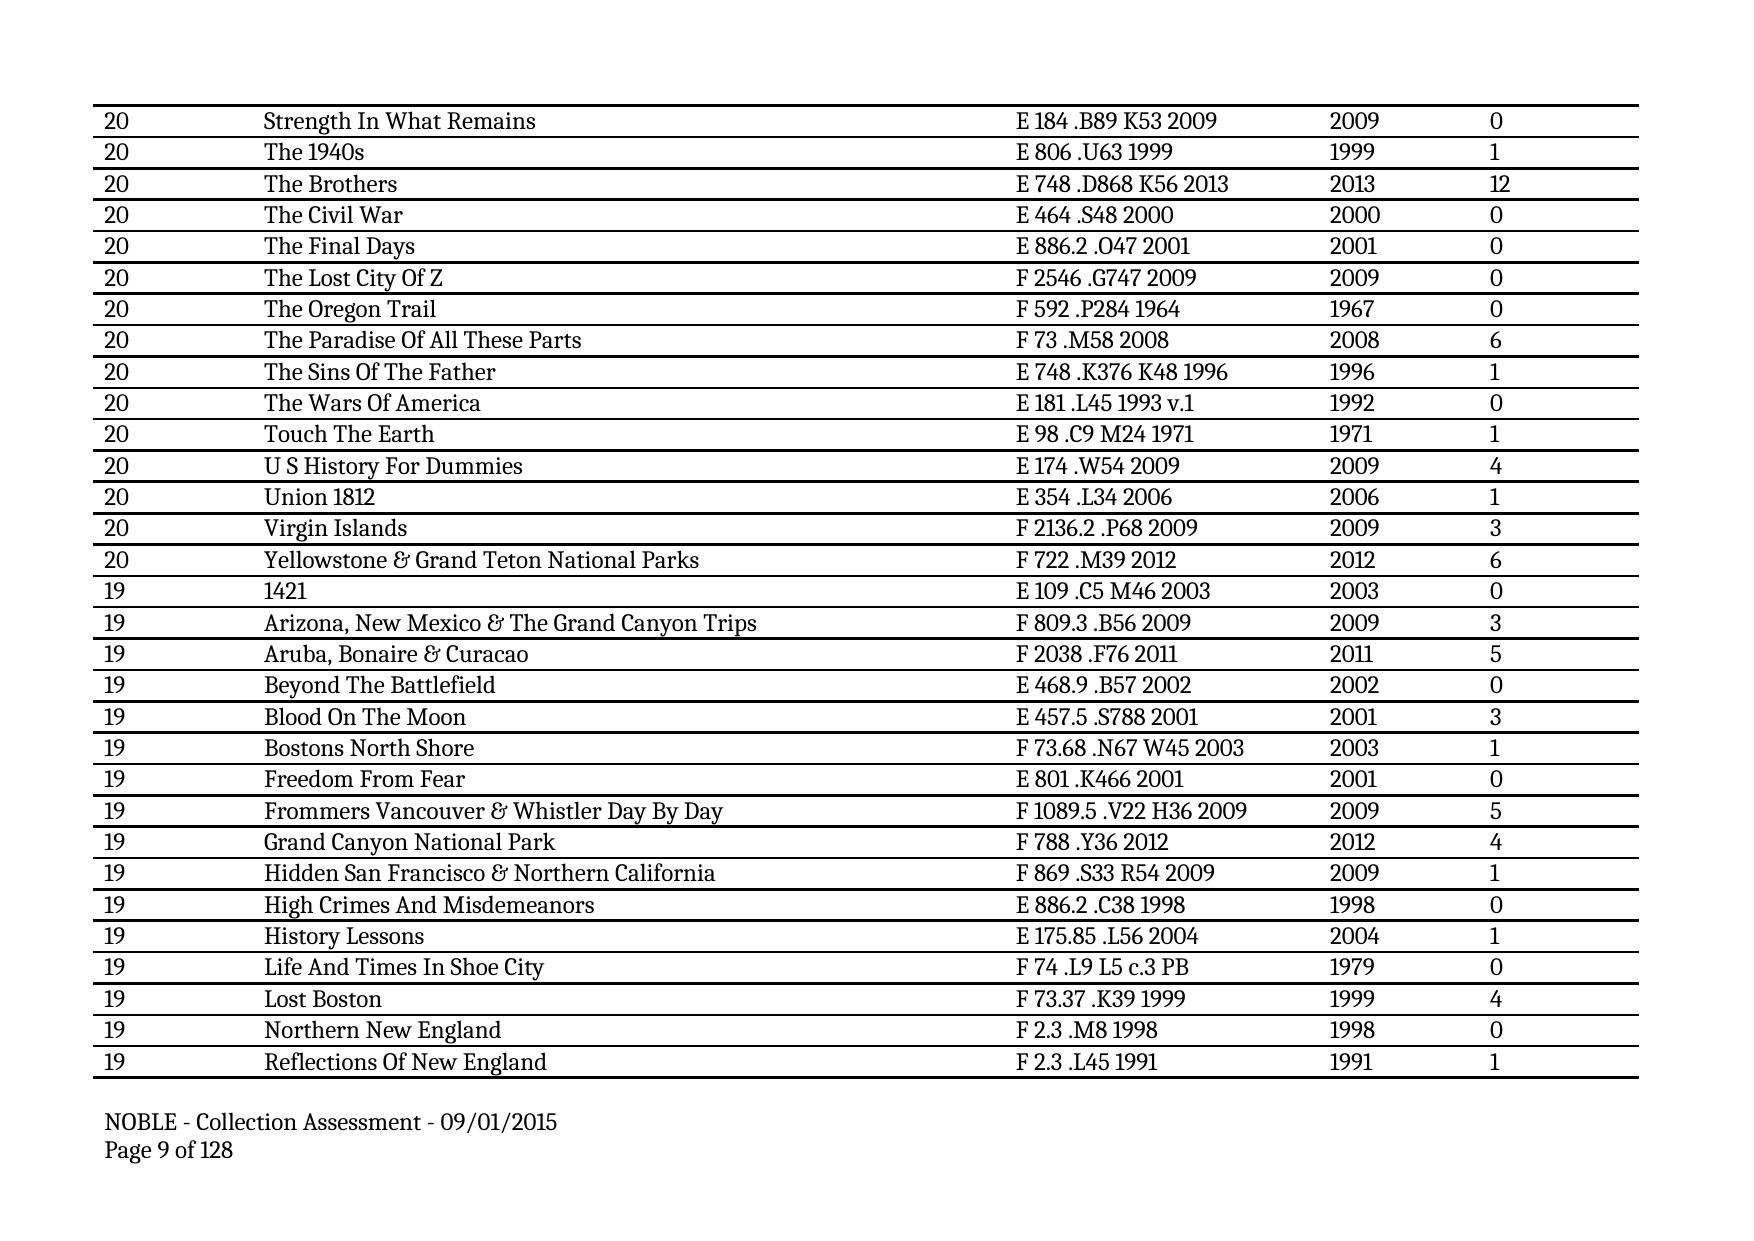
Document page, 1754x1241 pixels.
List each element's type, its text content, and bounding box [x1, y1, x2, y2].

table_cell 19 [93, 1016, 253, 1045]
table_cell 0 [1479, 577, 1638, 606]
table_cell 2003 [1319, 734, 1478, 763]
table_cell The Final Days [253, 232, 999, 261]
table_cell 19 [93, 608, 253, 637]
table_cell Life And Times In Shoe City [253, 953, 999, 982]
table_cell 2009 [1319, 515, 1478, 543]
table_cell F 73.37 .K39 1999 [999, 985, 1319, 1013]
table_cell 4 [1479, 985, 1638, 1013]
table_cell F 1089.5 .V22 H36 2009 [999, 797, 1319, 825]
table_cell 20 [93, 295, 253, 324]
table_cell 1 [1479, 420, 1638, 449]
table_cell 20 [93, 170, 253, 198]
table_cell 1971 [1319, 420, 1478, 449]
table_cell E 748 .D868 K56 2013 [999, 170, 1319, 198]
table_cell 12 [1479, 170, 1638, 198]
table_cell 20 [93, 138, 253, 167]
table_cell E 806 .U63 1999 [999, 138, 1319, 167]
table_cell 19 [93, 640, 253, 668]
table_cell The Sins Of The Father [253, 358, 999, 386]
table_cell 0 [1479, 107, 1638, 136]
table_cell The Paradise Of All These Parts [253, 326, 999, 355]
table_cell E 184 .B89 K53 2009 [999, 107, 1319, 136]
table_cell The Wars Of America [253, 389, 999, 418]
table_cell F 2.3 .M8 1998 [999, 1016, 1319, 1045]
table_cell Arizona, New Mexico & The Grand Canyon Trips [253, 608, 999, 637]
table_cell Aruba, Bonaire & Curacao [253, 640, 999, 668]
table_cell 2008 [1319, 326, 1478, 355]
table_cell F 788 .Y36 2012 [999, 828, 1319, 857]
table_cell 0 [1479, 953, 1638, 982]
table_cell 1 [1479, 1047, 1638, 1076]
table_cell The Brothers [253, 170, 999, 198]
table_cell Lost Boston [253, 985, 999, 1013]
table_cell 19 [93, 671, 253, 700]
table_cell 2011 [1319, 640, 1478, 668]
table_cell 20 [93, 452, 253, 480]
table_cell 19 [93, 703, 253, 731]
table_cell 1 [1479, 138, 1638, 167]
table_cell E 174 .W54 2009 [999, 452, 1319, 480]
table_cell 0 [1479, 891, 1638, 919]
table_cell F 2038 .F76 2011 [999, 640, 1319, 668]
table_cell 1999 [1319, 138, 1478, 167]
table_cell 20 [93, 326, 253, 355]
table_cell E 464 .S48 2000 [999, 201, 1319, 229]
table_cell 20 [93, 483, 253, 512]
table_cell E 354 .L34 2006 [999, 483, 1319, 512]
table_cell 20 [93, 420, 253, 449]
table_cell F 73 .M58 2008 [999, 326, 1319, 355]
table_cell 1992 [1319, 389, 1478, 418]
table_cell 5 [1479, 640, 1638, 668]
table_cell E 98 .C9 M24 1971 [999, 420, 1319, 449]
table_cell Blood On The Moon [253, 703, 999, 731]
table_cell 2012 [1319, 546, 1478, 574]
table_cell Yellowstone & Grand Teton National Parks [253, 546, 999, 574]
table_cell 2009 [1319, 107, 1478, 136]
table_cell E 468.9 .B57 2002 [999, 671, 1319, 700]
table_cell 2009 [1319, 452, 1478, 480]
table_cell 2001 [1319, 765, 1478, 794]
table_cell 2001 [1319, 703, 1478, 731]
table_cell 20 [93, 358, 253, 386]
table_cell 20 [93, 515, 253, 543]
table_cell E 801 .K466 2001 [999, 765, 1319, 794]
table_cell Union 1812 [253, 483, 999, 512]
table_cell 19 [93, 765, 253, 794]
table_cell F 809.3 .B56 2009 [999, 608, 1319, 637]
table_cell Touch The Earth [253, 420, 999, 449]
table_cell The Civil War [253, 201, 999, 229]
table_cell 1998 [1319, 891, 1478, 919]
table_cell History Lessons [253, 922, 999, 951]
table_cell F 74 .L9 L5 c.3 PB [999, 953, 1319, 982]
table_cell 19 [93, 953, 253, 982]
table_cell 19 [93, 985, 253, 1013]
table_cell 1 [1479, 922, 1638, 951]
table_cell Northern New England [253, 1016, 999, 1045]
table_cell Frommers Vancouver & Whistler Day By Day [253, 797, 999, 825]
table_cell E 457.5 .S788 2001 [999, 703, 1319, 731]
table_cell E 748 .K376 K48 1996 [999, 358, 1319, 386]
table_cell 2012 [1319, 828, 1478, 857]
table_cell F 592 .P284 1964 [999, 295, 1319, 324]
table_cell 20 [93, 389, 253, 418]
table_cell Bostons North Shore [253, 734, 999, 763]
table_cell 2009 [1319, 608, 1478, 637]
table_cell F 73.68 .N67 W45 2003 [999, 734, 1319, 763]
table_cell Grand Canyon National Park [253, 828, 999, 857]
table_cell E 886.2 .C38 1998 [999, 891, 1319, 919]
table_cell 2004 [1319, 922, 1478, 951]
table_cell 19 [93, 859, 253, 888]
table_cell 1979 [1319, 953, 1478, 982]
table_cell Freedom From Fear [253, 765, 999, 794]
table_cell 19 [93, 828, 253, 857]
table_cell 0 [1479, 671, 1638, 700]
table_cell 1991 [1319, 1047, 1478, 1076]
table_cell High Crimes And Misdemeanors [253, 891, 999, 919]
table_cell 1 [1479, 483, 1638, 512]
table_cell 0 [1479, 264, 1638, 292]
table_cell 2006 [1319, 483, 1478, 512]
table_cell 1998 [1319, 1016, 1478, 1045]
table_cell 19 [93, 891, 253, 919]
table_cell E 109 .C5 M46 2003 [999, 577, 1319, 606]
table_cell Reflections Of New England [253, 1047, 999, 1076]
table_cell 6 [1479, 326, 1638, 355]
table_cell U S History For Dummies [253, 452, 999, 480]
table_cell E 181 .L45 1993 v.1 [999, 389, 1319, 418]
table_cell Beyond The Battlefield [253, 671, 999, 700]
table_cell F 869 .S33 R54 2009 [999, 859, 1319, 888]
table_cell 1 [1479, 859, 1638, 888]
table_cell 3 [1479, 515, 1638, 543]
table_cell 2002 [1319, 671, 1478, 700]
table_cell Hidden San Francisco & Northern California [253, 859, 999, 888]
table_cell 4 [1479, 452, 1638, 480]
table_cell 1 [1479, 358, 1638, 386]
table_cell 2009 [1319, 797, 1478, 825]
table_cell E 175.85 .L56 2004 [999, 922, 1319, 951]
table_cell 0 [1479, 201, 1638, 229]
table_cell 3 [1479, 703, 1638, 731]
table_cell 1421 [253, 577, 999, 606]
table_cell 19 [93, 922, 253, 951]
table_cell F 2.3 .L45 1991 [999, 1047, 1319, 1076]
table_cell 2009 [1319, 859, 1478, 888]
table_cell 19 [93, 797, 253, 825]
table_cell 19 [93, 734, 253, 763]
table_cell 0 [1479, 765, 1638, 794]
table_cell Virgin Islands [253, 515, 999, 543]
table_cell 2001 [1319, 232, 1478, 261]
table_cell F 2546 .G747 2009 [999, 264, 1319, 292]
table_cell 1 [1479, 734, 1638, 763]
table_cell 1999 [1319, 985, 1478, 1013]
table_cell 20 [93, 264, 253, 292]
table_cell 5 [1479, 797, 1638, 825]
table_cell 20 [93, 232, 253, 261]
table_cell 0 [1479, 232, 1638, 261]
table_cell 2003 [1319, 577, 1478, 606]
table_cell E 886.2 .O47 2001 [999, 232, 1319, 261]
table_cell F 722 .M39 2012 [999, 546, 1319, 574]
table_cell 20 [93, 201, 253, 229]
table_cell Strength In What Remains [253, 107, 999, 136]
table_cell 4 [1479, 828, 1638, 857]
table_cell 2013 [1319, 170, 1478, 198]
table_cell 0 [1479, 389, 1638, 418]
table_cell 1996 [1319, 358, 1478, 386]
table_cell The 1940s [253, 138, 999, 167]
table_cell 2009 [1319, 264, 1478, 292]
table_cell 19 [93, 1047, 253, 1076]
table_cell 20 [93, 546, 253, 574]
table_cell 2000 [1319, 201, 1478, 229]
table_cell F 2136.2 .P68 2009 [999, 515, 1319, 543]
table_cell 3 [1479, 608, 1638, 637]
table_cell The Oregon Trail [253, 295, 999, 324]
table_cell The Lost City Of Z [253, 264, 999, 292]
table_cell 1967 [1319, 295, 1478, 324]
table_cell 0 [1479, 295, 1638, 324]
table_cell 6 [1479, 546, 1638, 574]
table_cell 20 [93, 107, 253, 136]
table_cell 19 [93, 577, 253, 606]
table_cell 0 [1479, 1016, 1638, 1045]
